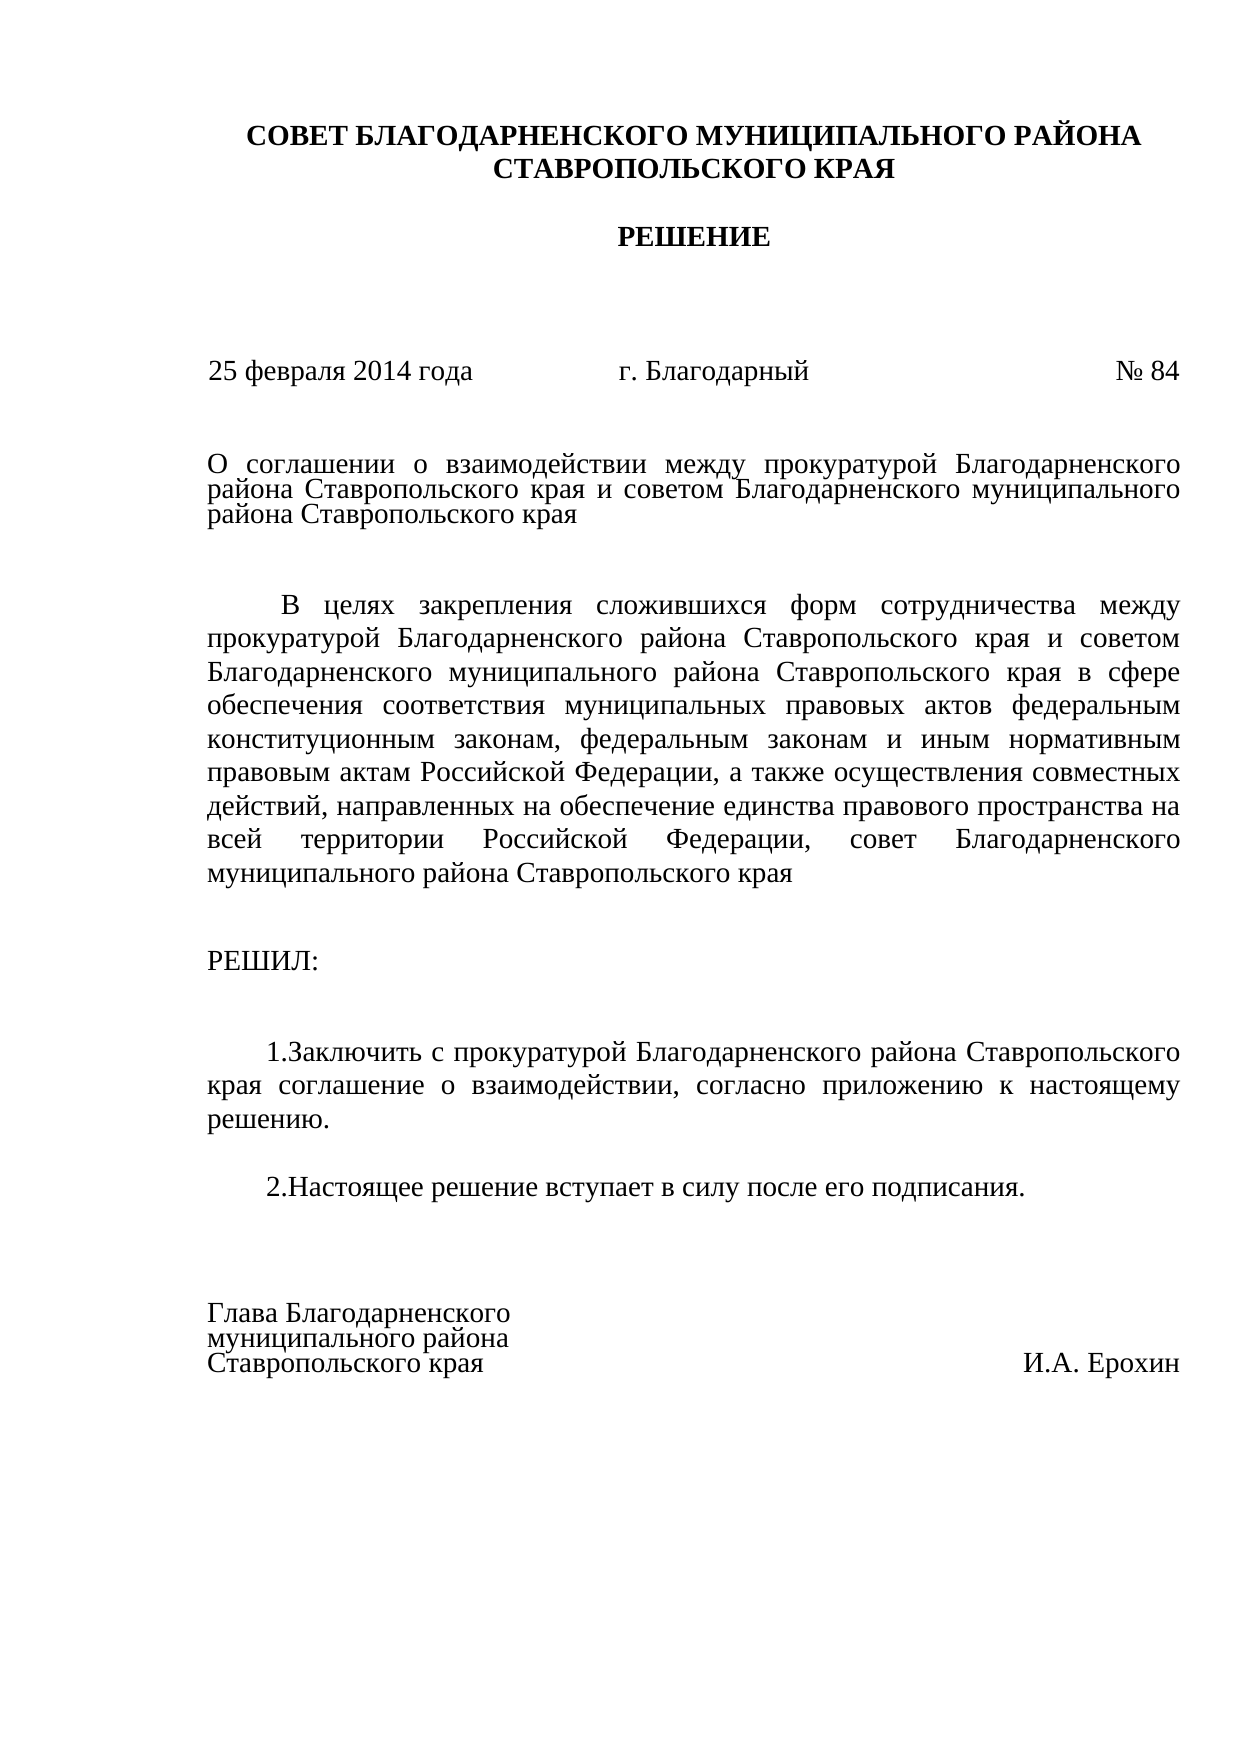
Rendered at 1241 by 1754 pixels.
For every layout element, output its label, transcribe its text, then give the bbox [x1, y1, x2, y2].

text СОВЕТ БЛАГОДАРНЕНСКОГО МУНИЦИПАЛЬНОГО РАЙОНА СТАВРОПОЛЬСКОГО КРАЯ [207, 118, 1181, 185]
text муниципального района [207, 1328, 1181, 1353]
text В целях закрепления сложившихся форм сотрудничества между прокуратурой Благодарненского района Ставропольского края и советом Благодарненского муниципального района Ставропольского края в сфере обеспечения соответствия муниципальных правовых актов федеральным конституционным законам, федеральным законам и иным нормативным правовым актам Российской Федерации, а также осуществления совместных действий, направленных на обеспечение единства правового пространства на всей территории Российской Федерации, совет Благодарненского муниципального района Ставропольского края [207, 587, 1181, 889]
text О соглашении о взаимодействии между прокуратурой Благодарненского района Ставропольского края и советом Благодарненского муниципального района Ставропольского края [207, 453, 1181, 528]
text РЕШИЛ: [207, 947, 1181, 976]
text Глава Благодарненского [207, 1303, 1181, 1328]
text 25 февраля 2014 года г. Благодарный № 84 [207, 353, 1181, 386]
text РЕШЕНИЕ [207, 219, 1181, 252]
text Ставропольского края И.А. Ерохин [207, 1353, 1181, 1378]
text 1.Заключить с прокуратурой Благодарненского района Ставропольского края соглашение о взаимодействии, согласно приложению к настоящему решению. [207, 1034, 1181, 1135]
text 2.Настоящее решение вступает в силу после его подписания. [207, 1169, 1181, 1202]
